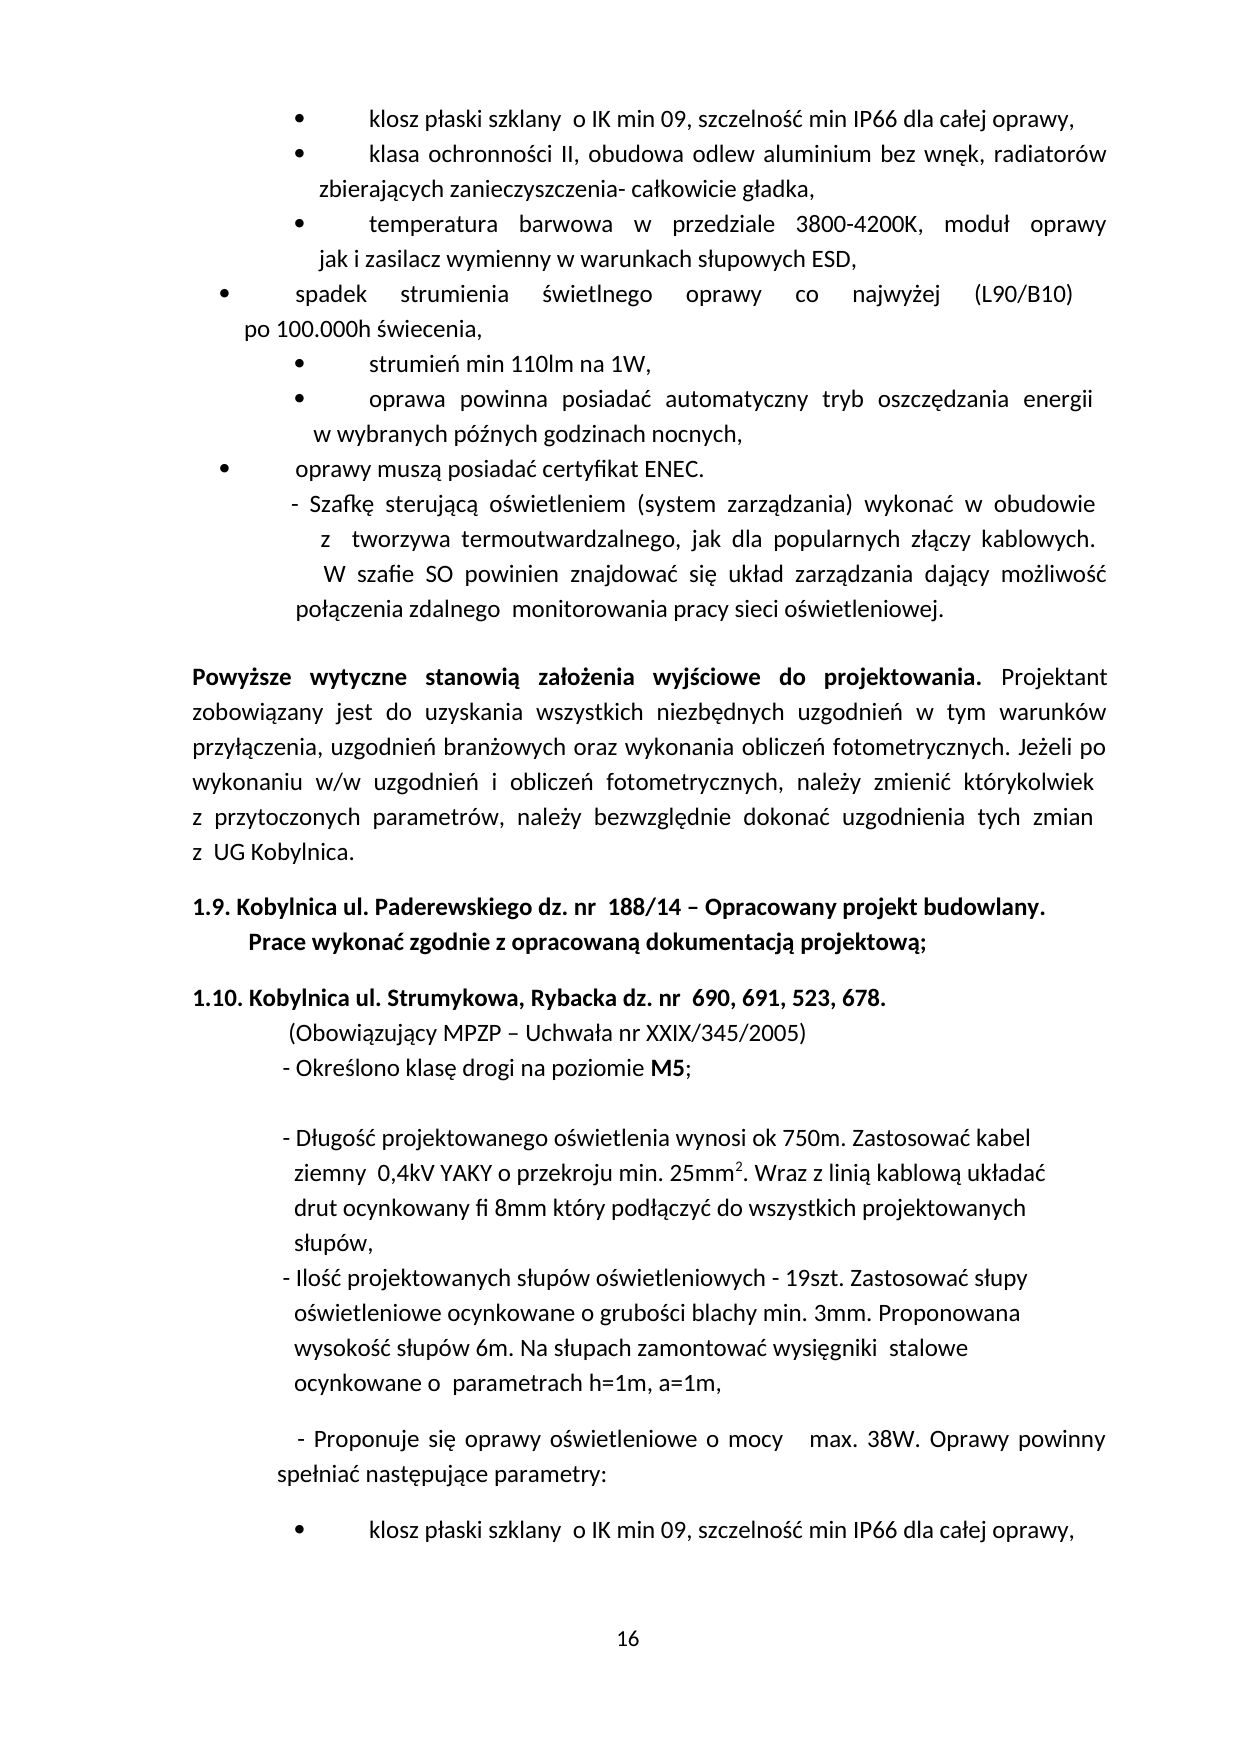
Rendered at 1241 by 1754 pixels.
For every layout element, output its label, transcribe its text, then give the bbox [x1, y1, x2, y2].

list strumień min 110lm na 1W, [223, 348, 1107, 379]
list temperatura barwowa w przedziale 3800-4200K, moduł oprawy jak i zasilacz wymienny w warunkach słupowych ESD, [223, 208, 1107, 274]
list oprawy muszą posiadać certyfikat ENEC. [148, 453, 1107, 484]
list oprawa powinna posiadać automatyczny tryb oszczędzania energii w wybranych późnych godzinach nocnych, [223, 383, 1107, 449]
list - Proponuje się oprawy oświetleniowe o mocy max. 38W. Oprawy powinny spełniać następujące parametry: [192, 1423, 1107, 1489]
list spadek strumienia świetlnego oprawy co najwyżej (L90/B10) po 100.000h świecenia, [148, 278, 1107, 344]
list Powyższe wytyczne stanowią założenia wyjściowe do projektowania. Projektant zobowiązany jest do uzyskania wszystkich niezbędnych uzgodnień w tym warunków przyłączenia, uzgodnień branżowych oraz wykonania obliczeń fotometrycznych. Jeżeli po wykonaniu w/w uzgodnień i obliczeń fotometrycznych, należy zmienić którykolwiek z przytoczonych parametrów, należy bezwzględnie dokonać uzgodnienia tych zmian z UG Kobylnica. [192, 661, 1107, 866]
text - Szafkę sterującą oświetleniem (system zarządzania) wykonać w obudowie z tworzywa termoutwardzalnego, jak dla popularnych złączy kablowych. W szafie SO powinien znajdować się układ zarządzania dający możliwość połączenia zdalnego monitorowania pracy sieci oświetleniowej. [267, 488, 1107, 624]
list 1.10. Kobylnica ul. Strumykowa, Rybacka dz. nr 690, 691, 523, 678. (Obowiązujący MPZP – Uchwała nr XXIX/345/2005) - Określono klasę drogi na poziomie M5; - Długość projektowanego oświetlenia wynosi ok 750m. Zastosować kabel ziemny 0,4kV YAKY o przekroju min. 25mm2. Wraz z linią kablową układać drut ocynkowany fi 8mm który podłączyć do wszystkich projektowanych słupów, - Ilość projektowanych słupów oświetleniowych - 19szt. Zastosować słupy oświetleniowe ocynkowane o grubości blachy min. 3mm. Proponowana wysokość słupów 6m. Na słupach zamontować wysięgniki stalowe ocynkowane o parametrach h=1m, a=1m, [192, 982, 1107, 1398]
list klosz płaski szklany o IK min 09, szczelność min IP66 dla całej oprawy, [223, 103, 1107, 134]
list klasa ochronności II, obudowa odlew aluminium bez wnęk, radiatorów zbierających zanieczyszczenia- całkowicie gładka, [223, 138, 1107, 204]
list 1.9. Kobylnica ul. Paderewskiego dz. nr 188/14 – Opracowany projekt budowlany. Prace wykonać zgodnie z opracowaną dokumentacją projektową; [192, 891, 1107, 957]
list klosz płaski szklany o IK min 09, szczelność min IP66 dla całej oprawy, [223, 1514, 1107, 1544]
